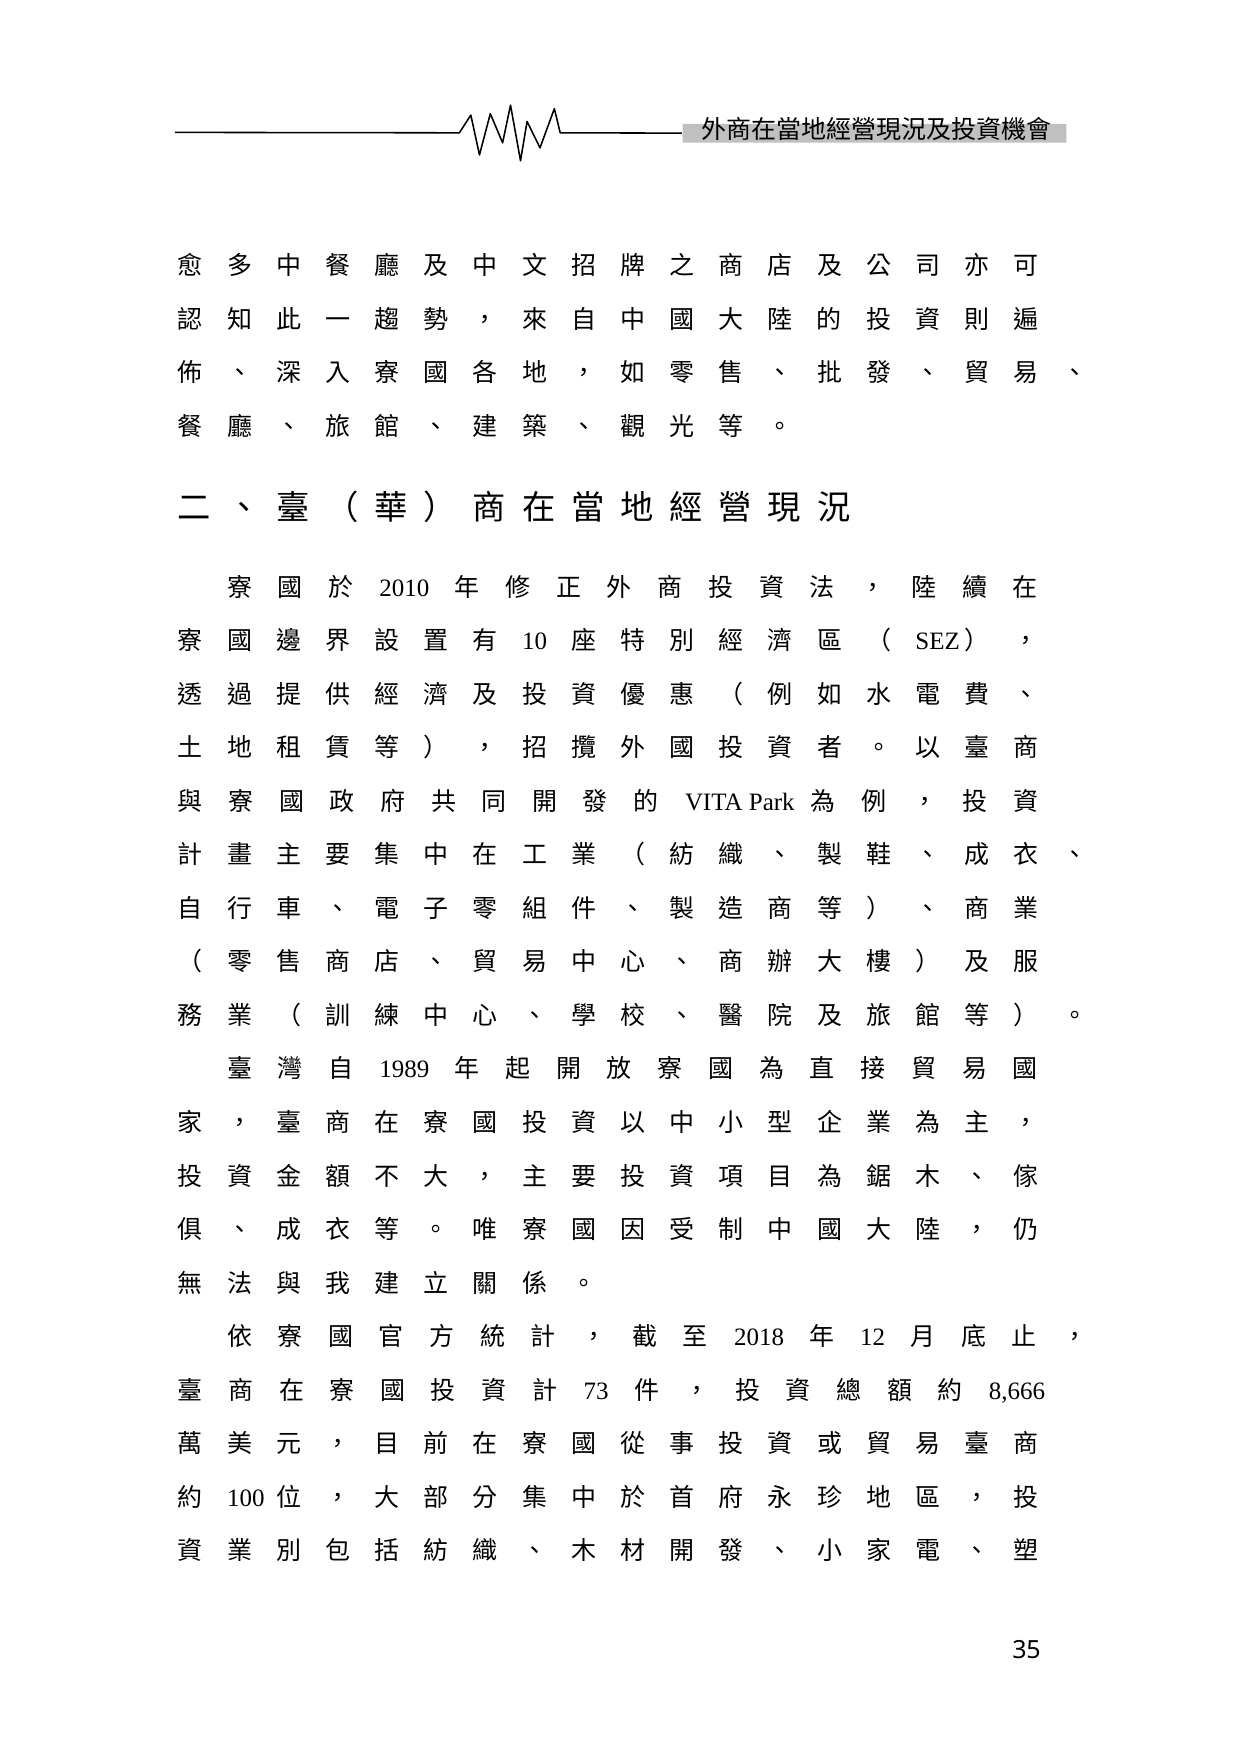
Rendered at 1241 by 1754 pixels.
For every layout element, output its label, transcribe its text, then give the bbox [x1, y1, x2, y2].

text 二、臺（華）商在當地經營現況 [178, 478, 1063, 532]
text 寮國於2010年修正外商投資法，陸續在寮國邊界設置有10座特別經濟區（SEZ），透過提供經濟及投資優惠（例如水電費、土地租賃等），招攬外國投資者。以臺商與寮國政府共同開發的VITA Park為例，投資計畫主要集中在工業（紡織、製鞋、成衣、自行車、電子零組件、製造商等）、商業（零售商店、貿易中心、商辦大樓）及服務業（訓練中心、學校、醫院及旅館等）。 [178, 558, 1063, 1040]
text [178, 1308, 1063, 1576]
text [178, 237, 1063, 451]
text 臺灣自1989年起開放寮國為直接貿易國家，臺商在寮國投資以中小型企業為主，投資金額不大，主要投資項目為鋸木、傢俱、成衣等。唯寮國因受制中國大陸，仍無法與我建立關係。 [178, 1040, 1063, 1308]
